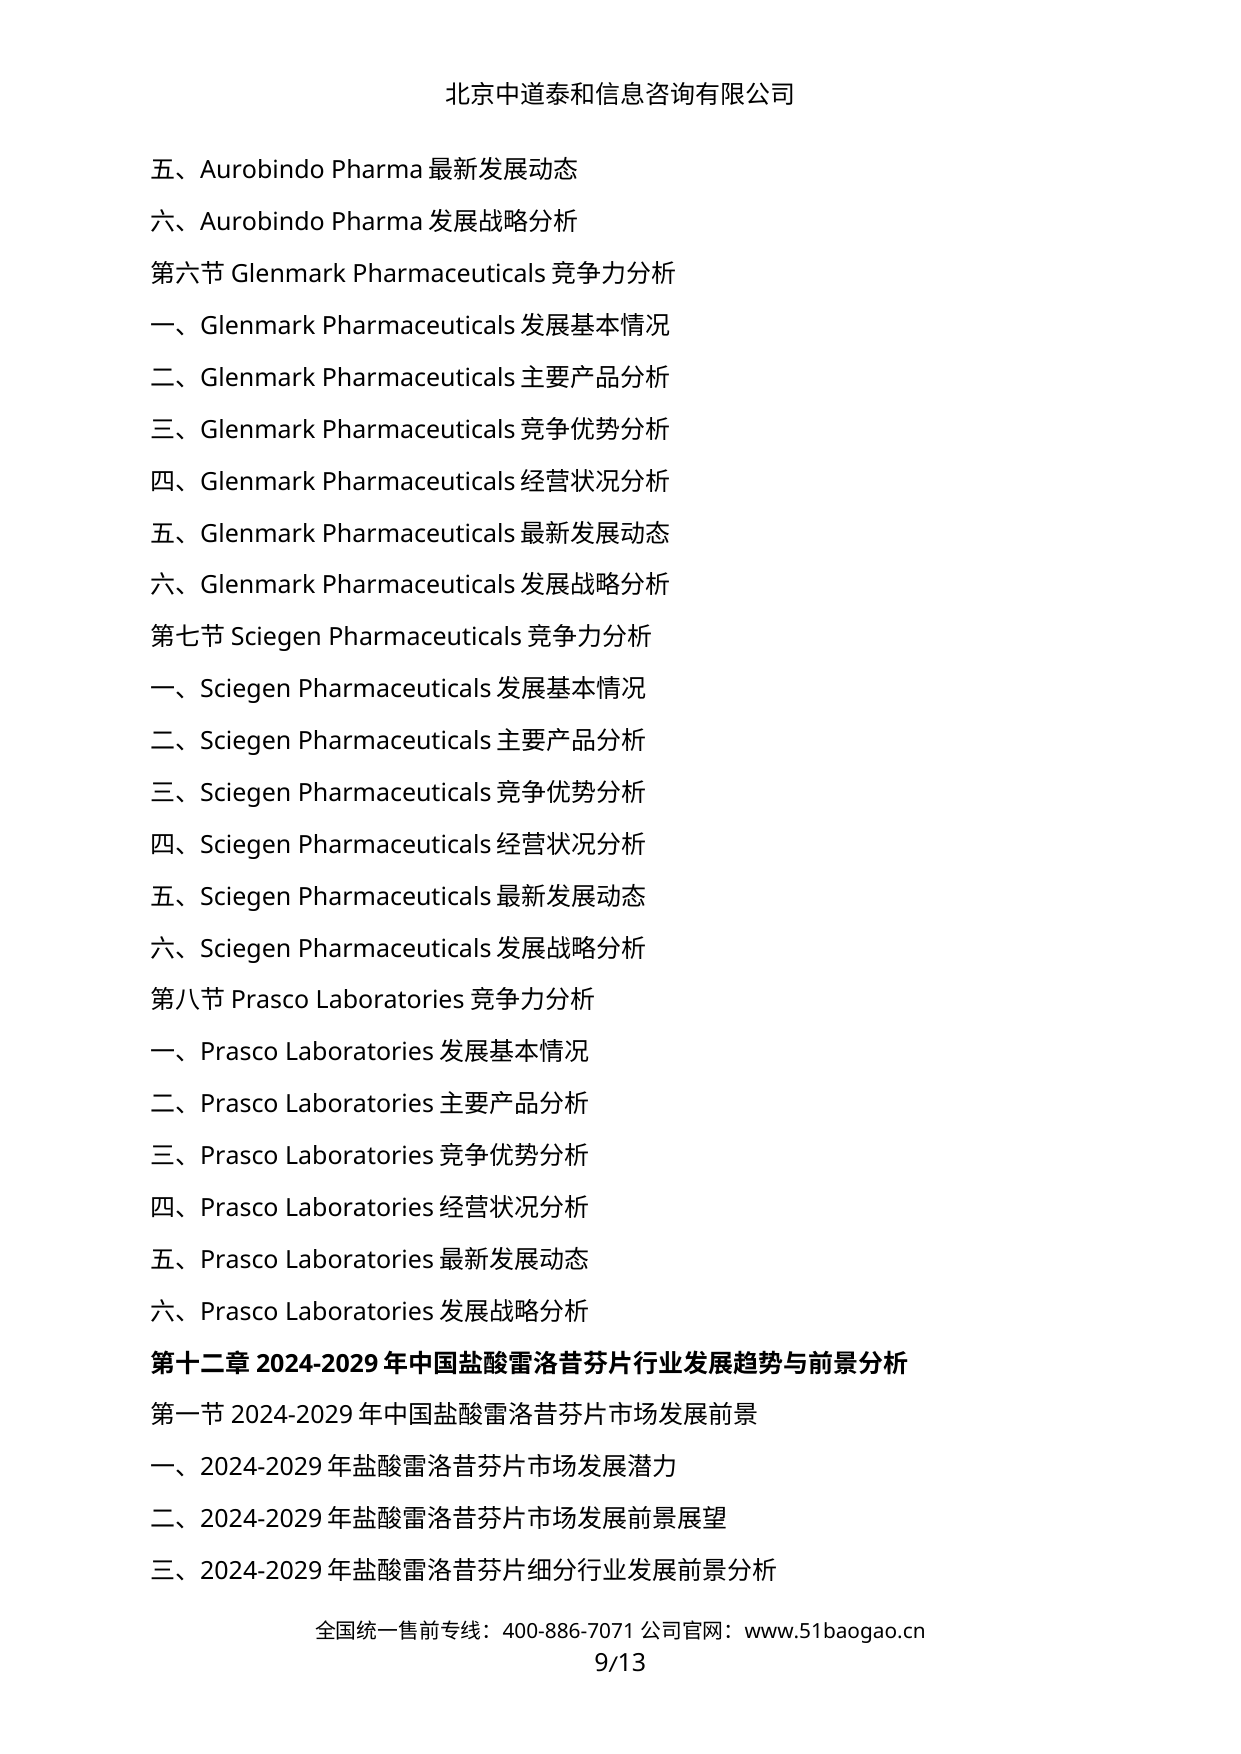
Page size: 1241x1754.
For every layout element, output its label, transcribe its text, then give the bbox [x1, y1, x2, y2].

text 第十二章 2024-2029年中国盐酸雷洛昔芬片行业发展趋势与前景分析 [150, 1343, 1090, 1379]
text 三、Sciegen Pharmaceuticals竞争优势分析 [150, 772, 1090, 809]
text 第七节 Sciegen Pharmaceuticals竞争力分析 [150, 617, 1090, 653]
text 五、Sciegen Pharmaceuticals最新发展动态 [150, 876, 1090, 912]
text 三、Prasco Laboratories竞争优势分析 [150, 1136, 1090, 1172]
text 六、Glenmark Pharmaceuticals发展战略分析 [150, 565, 1090, 601]
text 二、Prasco Laboratories主要产品分析 [150, 1084, 1090, 1120]
text 四、Glenmark Pharmaceuticals经营状况分析 [150, 461, 1090, 497]
text 六、Aurobindo Pharma发展战略分析 [150, 202, 1090, 238]
text 第六节 Glenmark Pharmaceuticals竞争力分析 [150, 254, 1090, 290]
text 六、Sciegen Pharmaceuticals发展战略分析 [150, 928, 1090, 964]
text 第一节 2024-2029年中国盐酸雷洛昔芬片市场发展前景 [150, 1395, 1090, 1431]
text 一、Glenmark Pharmaceuticals发展基本情况 [150, 306, 1090, 342]
text 四、Prasco Laboratories经营状况分析 [150, 1187, 1090, 1224]
text 一、Sciegen Pharmaceuticals发展基本情况 [150, 669, 1090, 705]
text 五、Aurobindo Pharma最新发展动态 [150, 150, 1090, 186]
text 六、Prasco Laboratories发展战略分析 [150, 1291, 1090, 1327]
text 五、Prasco Laboratories最新发展动态 [150, 1239, 1090, 1276]
text 三、2024-2029年盐酸雷洛昔芬片细分行业发展前景分析 [150, 1551, 1090, 1587]
text 一、Prasco Laboratories发展基本情况 [150, 1032, 1090, 1068]
text 一、2024-2029年盐酸雷洛昔芬片市场发展潜力 [150, 1447, 1090, 1483]
text 第八节 Prasco Laboratories竞争力分析 [150, 980, 1090, 1016]
text 四、Sciegen Pharmaceuticals经营状况分析 [150, 824, 1090, 861]
text 三、Glenmark Pharmaceuticals竞争优势分析 [150, 409, 1090, 446]
text 五、Glenmark Pharmaceuticals最新发展动态 [150, 513, 1090, 549]
text 二、Glenmark Pharmaceuticals主要产品分析 [150, 357, 1090, 394]
text 二、2024-2029年盐酸雷洛昔芬片市场发展前景展望 [150, 1499, 1090, 1535]
text 二、Sciegen Pharmaceuticals主要产品分析 [150, 721, 1090, 757]
